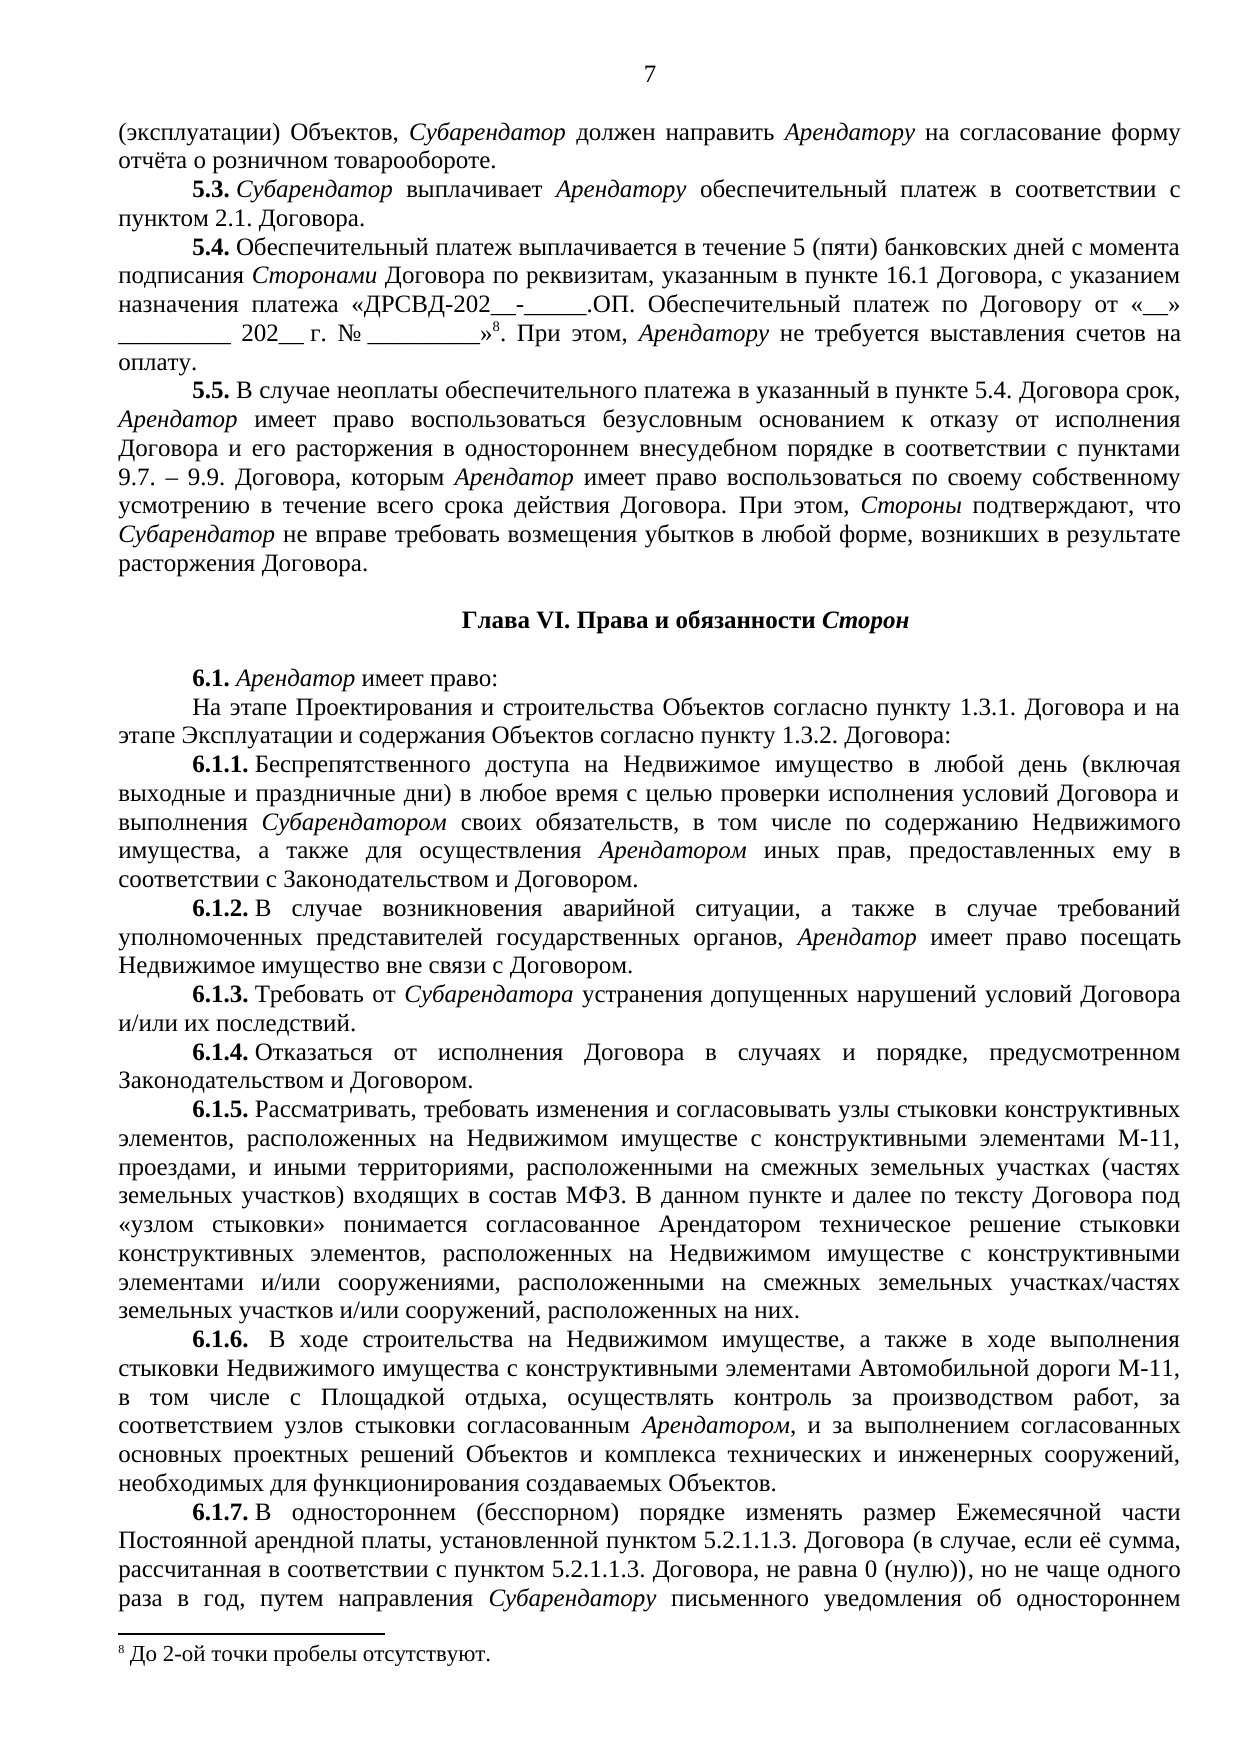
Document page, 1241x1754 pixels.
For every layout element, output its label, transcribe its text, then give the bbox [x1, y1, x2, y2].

list В случае неоплаты обеспечительного платежа в указанный в пункте 5.4. Договора срок, Арендатор имеет право воспользоваться безусловным основанием к отказу от исполнения Договора и его расторжения в одностороннем внесудебном порядке в соответствии с пунктами 9.7. – 9.9. Договора, которым Арендатор имеет право воспользоваться по своему собственному усмотрению в течение всего срока действия Договора. При этом, Стороны подтверждают, что Субарендатор не вправе требовать возмещения убытков в любой форме, возникших в результате расторжения Договора. [118, 375, 1181, 577]
list Отказаться от исполнения Договора в случаях и порядке, предусмотренном Законодательством и Договором. [118, 1037, 1181, 1094]
text На этапе Проектирования и строительства Объектов согласно пункту 1.3.1. Договора и на этапе Эксплуатации и содержания Объектов согласно пункту 1.3.2. Договора: [118, 692, 1181, 749]
list Требовать от Субарендатора устранения допущенных нарушений условий Договора и/или их последствий. [118, 979, 1181, 1037]
list Беспрепятственного доступа на Недвижимое имущество в любой день (включая выходные и праздничные дни) в любое время с целью проверки исполнения условий Договора и выполнения Субарендатором своих обязательств, в том числе по содержанию Недвижимого имущества, а также для осуществления Арендатором иных прав, предоставленных ему в соответствии с Законодательством и Договором. [118, 749, 1181, 893]
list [118, 117, 1181, 174]
list В случае возникновения аварийной ситуации, а также в случае требований уполномоченных представителей государственных органов, Арендатор имеет право посещать Недвижимое имущество вне связи с Договором. [118, 893, 1181, 979]
list Арендатор имеет право: [118, 663, 1181, 692]
list Обеспечительный платеж выплачивается в течение 5 (пяти) банковских дней с момента подписания Сторонами Договора по реквизитам, указанным в пункте 16.1 Договора, с указанием назначения платежа «ДРСВД-202__-_____.ОП. Обеспечительный платеж по Договору от «__» _________ 202__ г. № _________». При этом, Арендатору не требуется выставления счетов на оплату. [118, 232, 1181, 375]
text Глава VI. Права и обязанности Сторон [118, 605, 1181, 634]
list Субарендатор выплачивает Арендатору обеспечительный платеж в соответствии с пунктом 2.1. Договора. [118, 174, 1181, 232]
list Рассматривать, требовать изменения и согласовывать узлы стыковки конструктивных элементов, расположенных на Недвижимом имуществе с конструктивными элементами М-11, проездами, и иными территориями, расположенными на смежных земельных участках (частях земельных участков) входящих в состав МФЗ. В данном пункте и далее по тексту Договора под «узлом стыковки» понимается согласованное Арендатором техническое решение стыковки конструктивных элементов, расположенных на Недвижимом имуществе с конструктивными элементами и/или сооружениями, расположенными на смежных земельных участках/частях земельных участков и/или сооружений, расположенных на них. [118, 1094, 1181, 1324]
list В ходе строительства на Недвижимом имуществе, а также в ходе выполнения стыковки Недвижимого имущества с конструктивными элементами Автомобильной дороги М-11, в том числе с Площадкой отдыха, осуществлять контроль за производством работ, за соответствием узлов стыковки согласованным Арендатором, и за выполнением согласованных основных проектных решений Объектов и комплекса технических и инженерных сооружений, необходимых для функционирования создаваемых Объектов. [118, 1324, 1181, 1497]
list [118, 1497, 1181, 1612]
